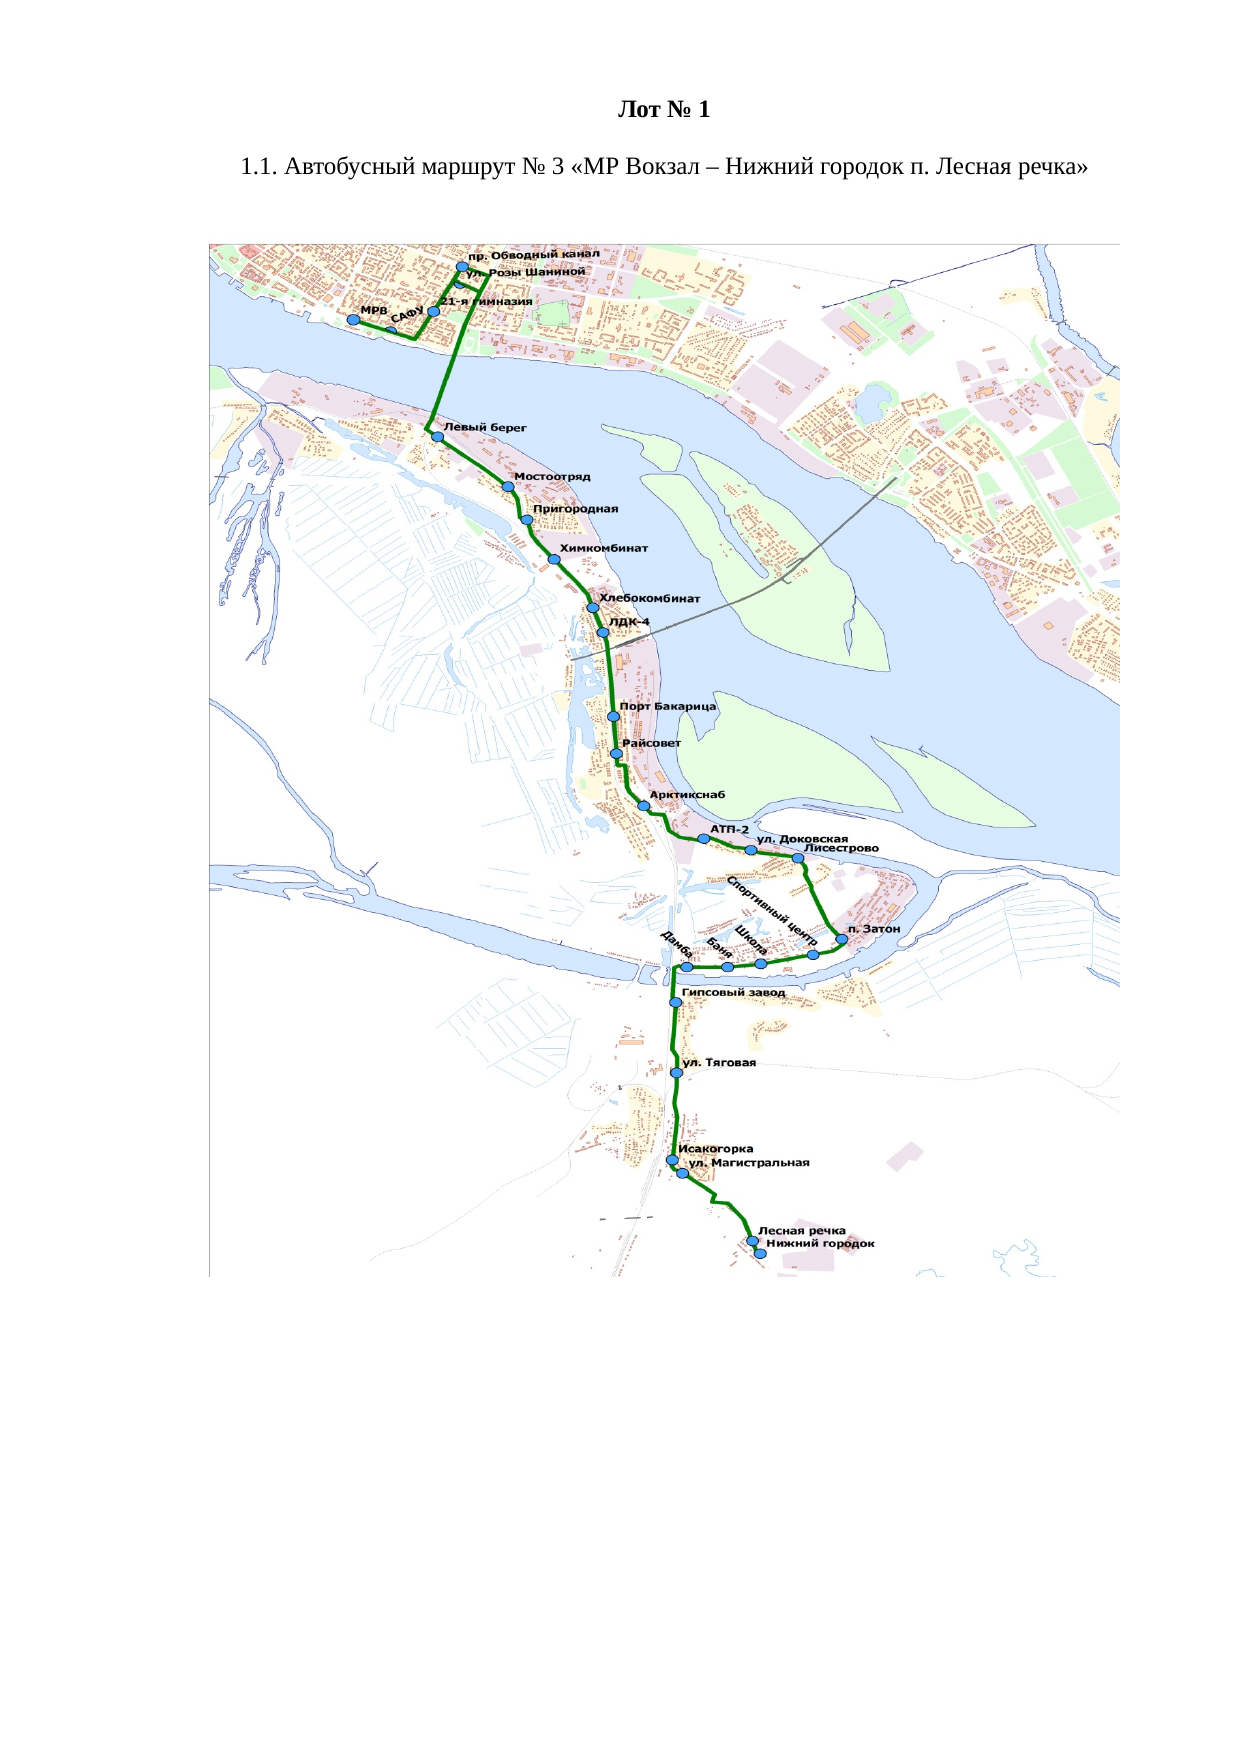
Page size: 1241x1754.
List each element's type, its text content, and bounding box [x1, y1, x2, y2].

text 1.1. Автобусный маршрут № 3 «МР Вокзал – Нижний городок п. Лесная речка» [177, 151, 1152, 180]
picture [209, 237, 1120, 1277]
text Лот № 1 [177, 94, 1152, 122]
